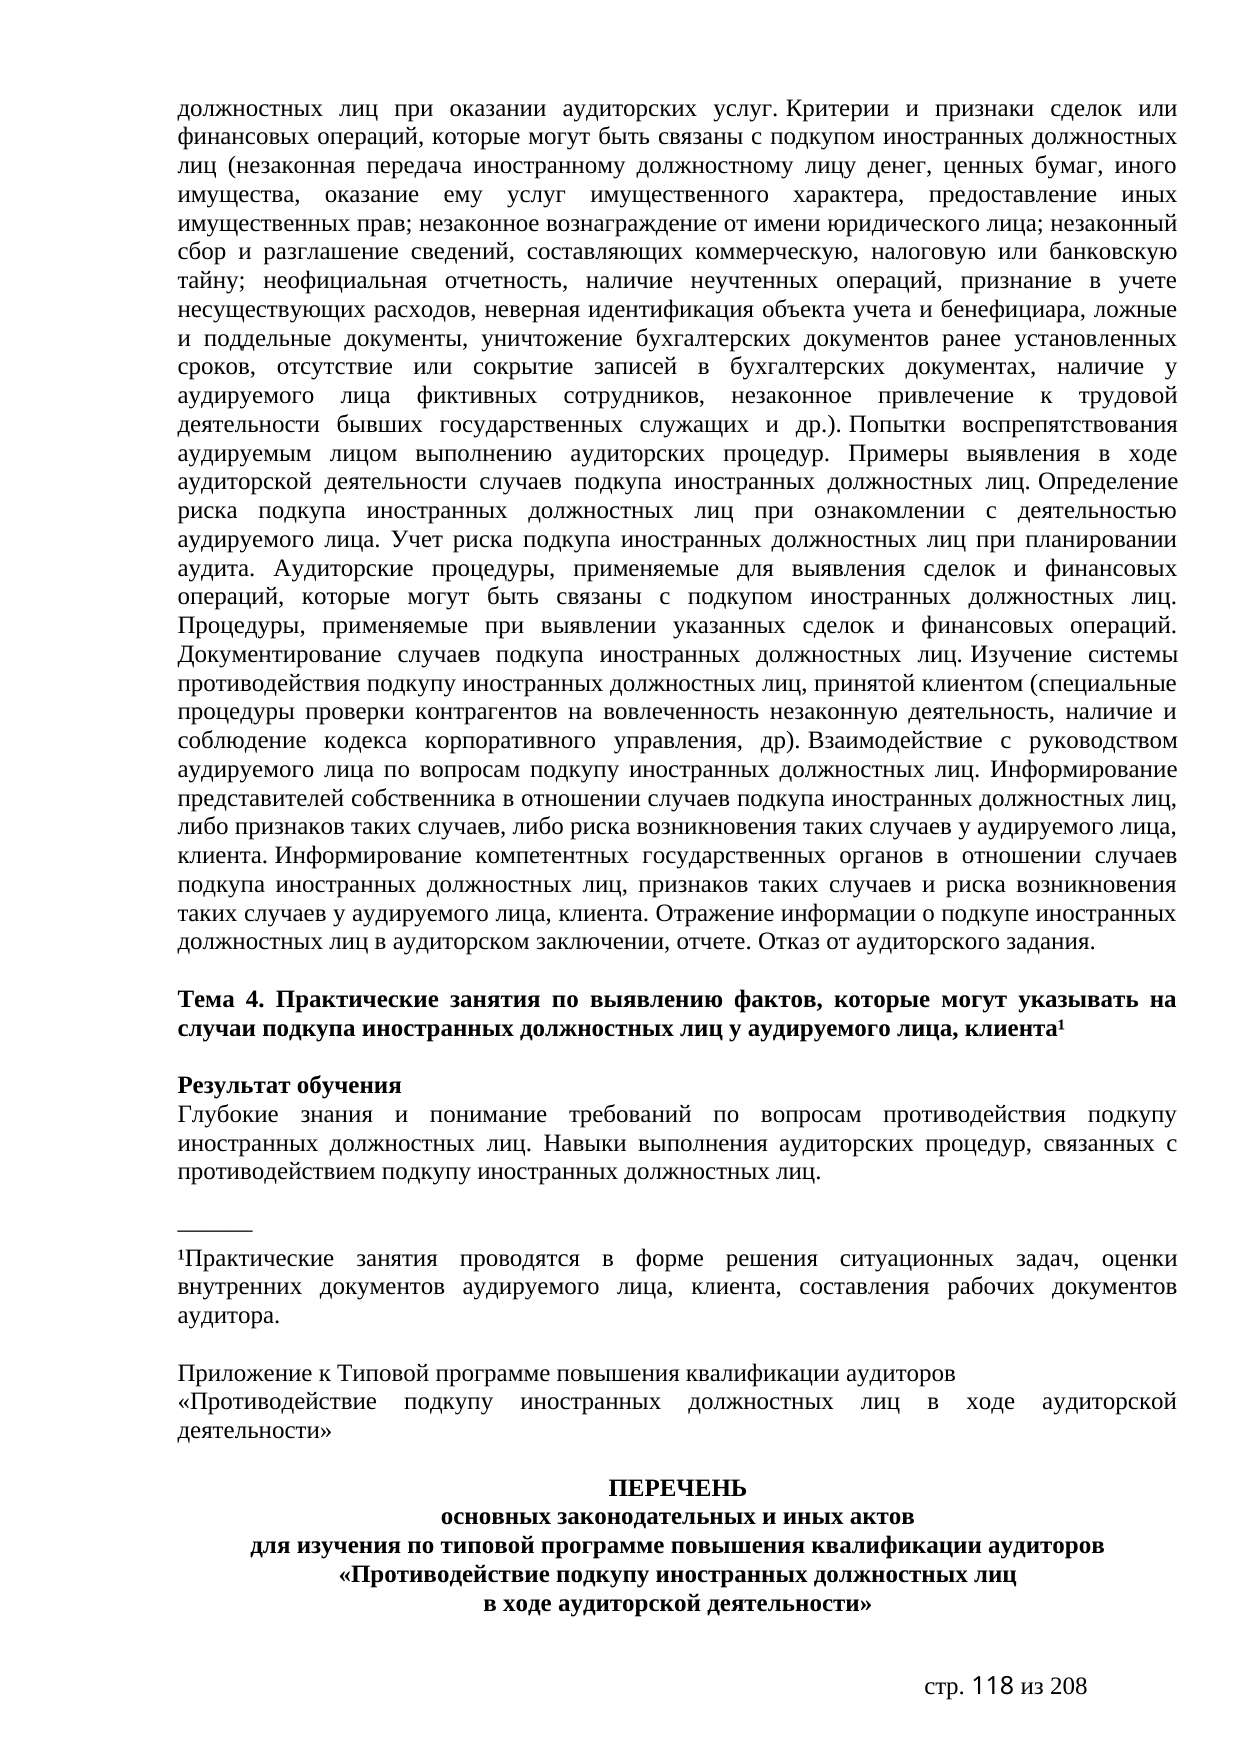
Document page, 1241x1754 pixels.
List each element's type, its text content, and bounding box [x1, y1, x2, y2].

text ПЕРЕЧЕНЬ основных законодательных и иных актов для изучения по типовой программе повышения квалификации аудиторов «Противодействие подкупу иностранных должностных лиц в ходе аудиторской деятельности» [177, 1473, 1178, 1616]
text Глубокие знания и понимание требований по вопросам противодействия подкупу иностранных должностных лиц. Навыки выполнения аудиторских процедур, связанных с противодействием подкупу иностранных должностных лиц. [177, 1099, 1178, 1185]
text Результат обучения [177, 1070, 1178, 1099]
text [177, 93, 1178, 955]
text Тема 4. Практические занятия по выявлению фактов, которые могут указывать на случаи подкупа иностранных должностных лиц у аудируемого лица, клиента¹ [177, 984, 1178, 1041]
text ——— ¹Практические занятия проводятся в форме решения ситуационных задач, оценки внутренних документов аудируемого лица, клиента, составления рабочих документов аудитора. [177, 1185, 1178, 1329]
text «Противодействие подкупу иностранных должностных лиц в ходе аудиторской деятельности» [177, 1386, 1178, 1444]
text Приложение к Типовой программе повышения квалификации аудиторов [177, 1358, 1178, 1386]
